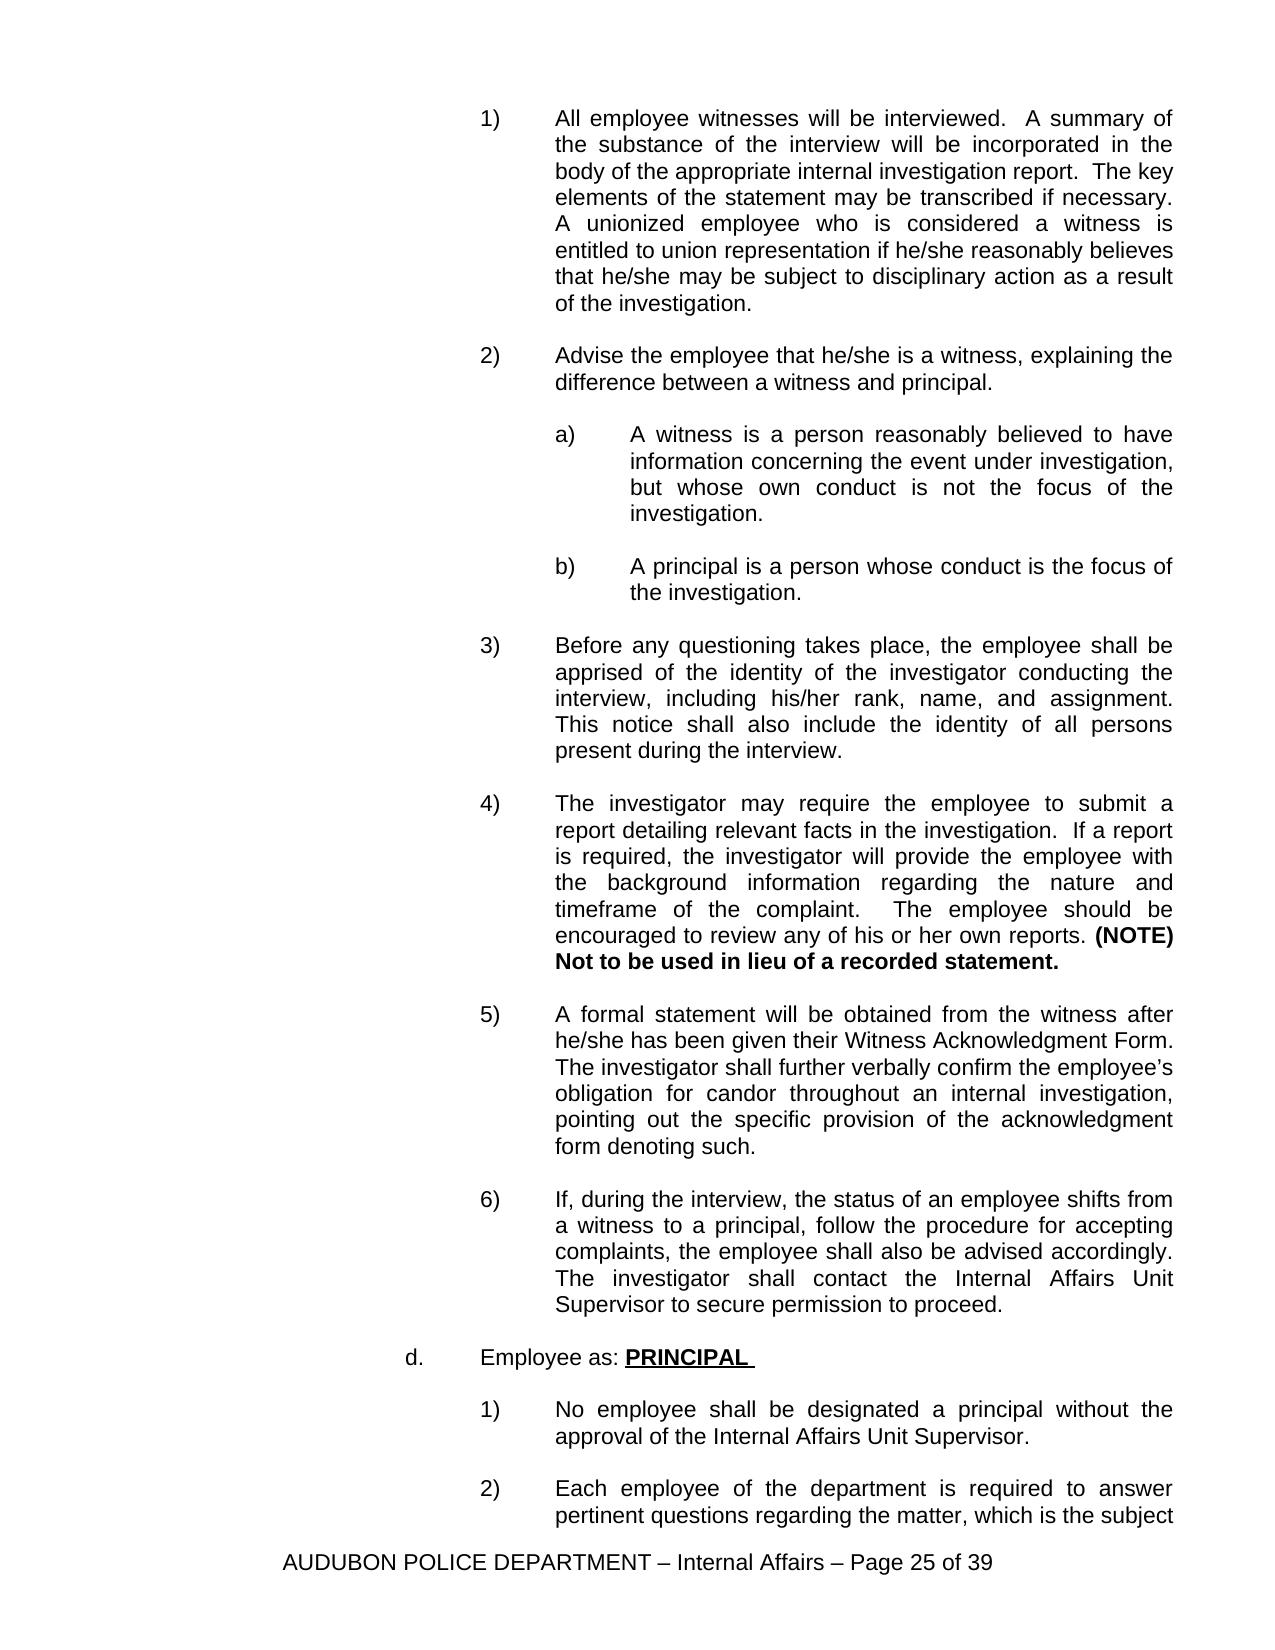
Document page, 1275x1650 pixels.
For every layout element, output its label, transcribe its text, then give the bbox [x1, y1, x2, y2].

text 5) A formal statement will be obtained from the witness after he/she has been given their Witness Acknowledgment Form. The investigator shall further verbally confirm the employee’s obligation for candor throughout an internal investigation, pointing out the specific provision of the acknowledgment form denoting such. [480, 1001, 1174, 1159]
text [480, 1475, 1174, 1528]
text b) A principal is a person whose conduct is the focus of the investigation. [555, 553, 1174, 606]
text 1) All employee witnesses will be interviewed. A summary of the substance of the interview will be incorporated in the body of the appropriate internal investigation report. The key elements of the statement may be transcribed if necessary. A unionized employee who is considered a witness is entitled to union representation if he/she reasonably believes that he/she may be subject to disciplinary action as a result of the investigation. [480, 105, 1174, 316]
text a) A witness is a person reasonably believed to have information concerning the event under investigation, but whose own conduct is not the focus of the investigation. [555, 421, 1174, 527]
text 1) No employee shall be designated a principal without the approval of the Internal Affairs Unit Supervisor. [480, 1396, 1174, 1449]
text 3) Before any questioning takes place, the employee shall be apprised of the identity of the investigator conducting the interview, including his/her rank, name, and assignment. This notice shall also include the identity of all persons present during the interview. [480, 632, 1174, 764]
text 6) If, during the interview, the status of an employee shifts from a witness to a principal, follow the procedure for accepting complaints, the employee shall also be advised accordingly. The investigator shall contact the Internal Affairs Unit Supervisor to secure permission to proceed. [480, 1186, 1174, 1317]
text 4) The investigator may require the employee to submit a report detailing relevant facts in the investigation. If a report is required, the investigator will provide the employee with the background information regarding the nature and timeframe of the complaint. The employee should be encouraged to review any of his or her own reports. (NOTE) Not to be used in lieu of a recorded statement. [480, 790, 1174, 975]
text d. Employee as: PRINCIPAL [405, 1344, 1174, 1370]
text 2) Advise the employee that he/she is a witness, explaining the difference between a witness and principal. [480, 342, 1174, 395]
